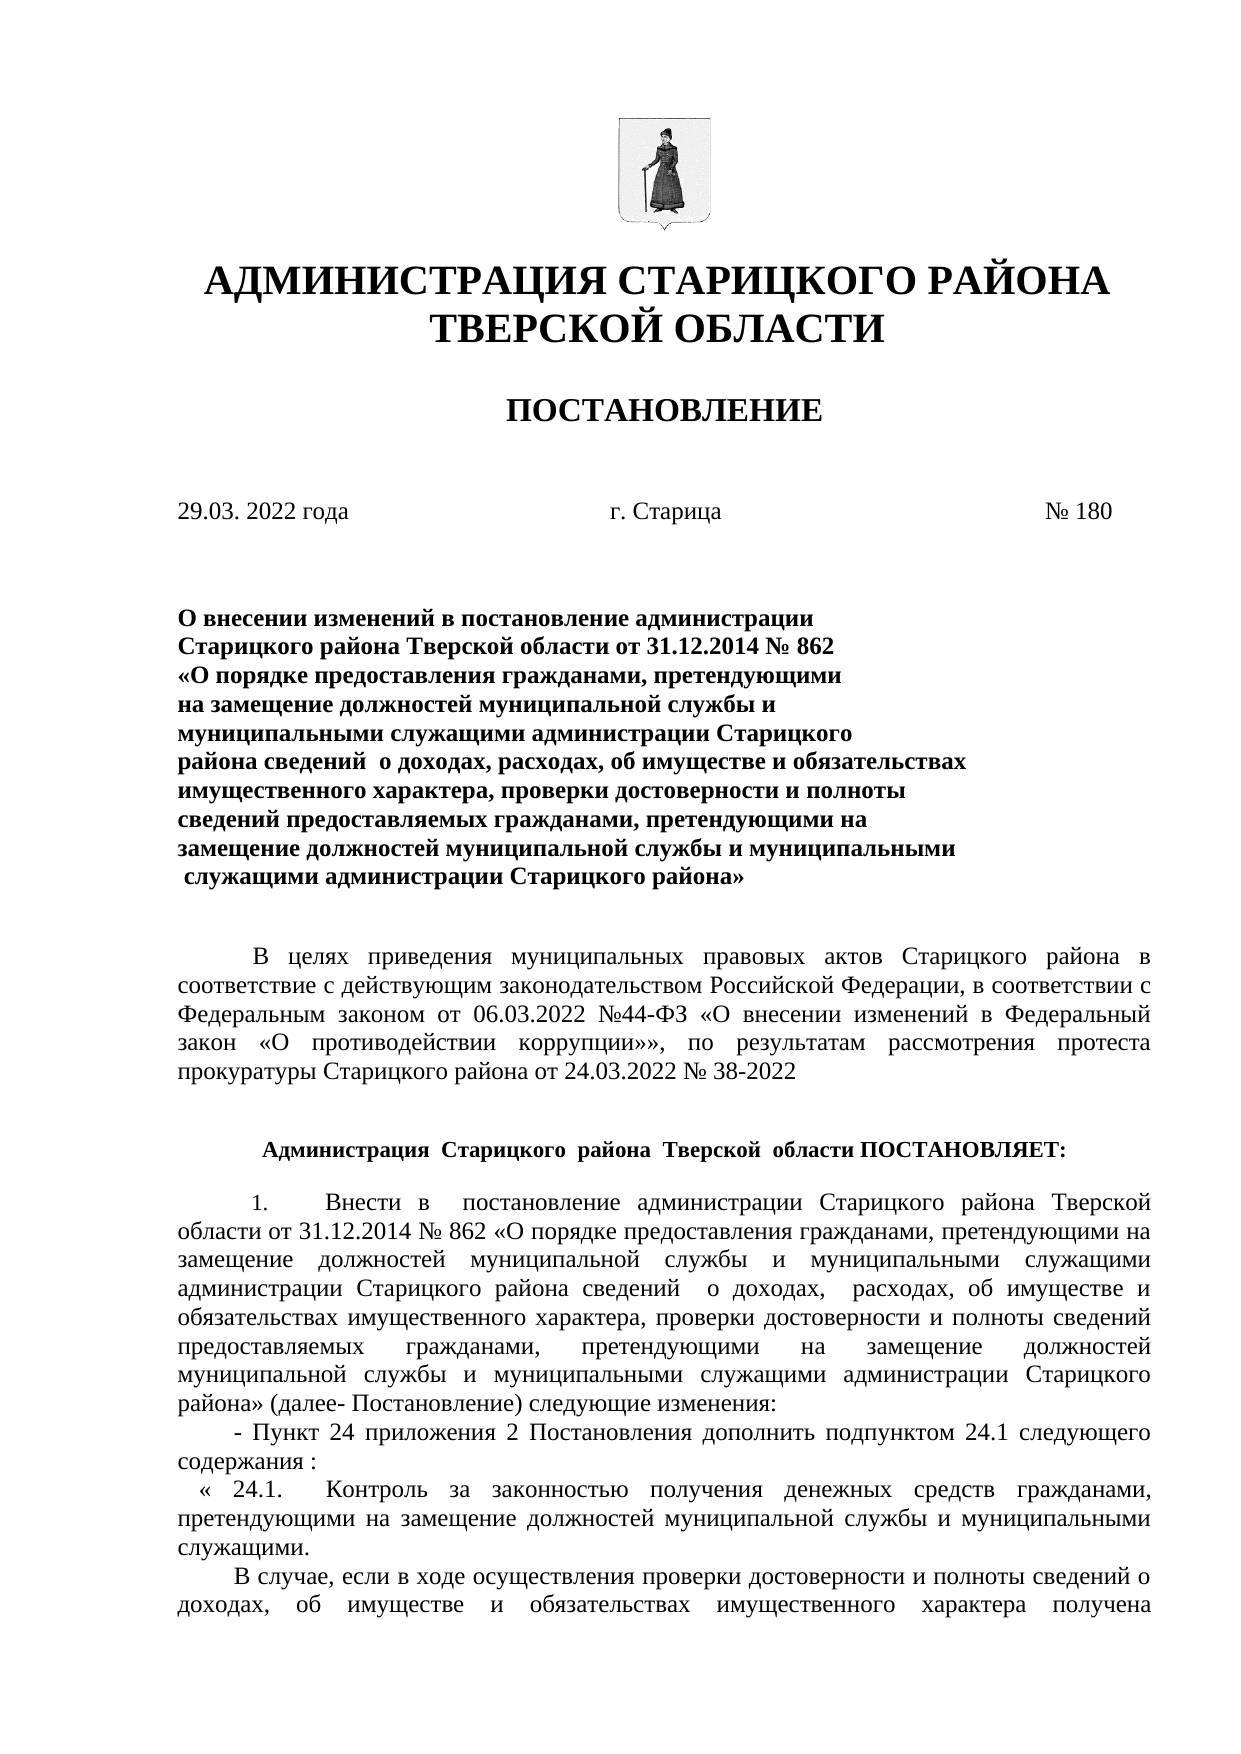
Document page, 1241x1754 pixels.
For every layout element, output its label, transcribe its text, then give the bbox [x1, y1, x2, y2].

text сведений предоставляемых гражданами, претендующими на [177, 804, 1152, 833]
text О внесении изменений в постановление администрации [177, 603, 1152, 631]
text Старицкого района Тверской области от 31.12.2014 № 862 [177, 631, 1152, 660]
text служащими администрации Старицкого района» [177, 861, 1152, 890]
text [177, 1561, 1152, 1618]
list Внести в постановление администрации Старицкого района Тверской области от 31.12.2014 № 862 «О порядке предоставления гражданами, претендующими на замещение должностей муниципальной службы и муниципальными служащими администрации Старицкого района сведений о доходах, расходах, об имуществе и обязательствах имущественного характера, проверки достоверности и полноты сведений предоставляемых гражданами, претендующими на замещение должностей муниципальной службы и муниципальными служащими администрации Старицкого района» (далее- Постановление) следующие изменения: [177, 1187, 1152, 1417]
text 29.03. 2022 года г. Старица № 180 [177, 496, 1152, 524]
text В целях приведения муниципальных правовых актов Старицкого района в соответствие с действующим законодательством Российской Федерации, в соответствии с Федеральным законом от 06.03.2022 №44-ФЗ «О внесении изменений в Федеральный закон «О противодействии коррупции»», по результатам рассмотрения протеста прокуратуры Старицкого района от 24.03.2022 № 38-2022 [177, 941, 1152, 1085]
picture [618, 118, 711, 231]
text Администрация Старицкого района Тверской области ПОСТАНОВЛЯЕТ: [177, 1136, 1152, 1162]
text « 24.1. Контроль за законностью получения денежных средств гражданами, претендующими на замещение должностей муниципальной службы и муниципальными служащими. [177, 1474, 1152, 1561]
text муниципальными служащими администрации Старицкого [177, 718, 1152, 746]
text замещение должностей муниципальной службы и муниципальными [177, 833, 1152, 861]
text ТВЕРСКОЙ ОБЛАСТИ [162, 303, 1152, 351]
text ПОСТАНОВЛЕНИЕ [177, 390, 1152, 428]
text - Пункт 24 приложения 2 Постановления дополнить подпунктом 24.1 следующего содержания : [177, 1417, 1152, 1474]
text района сведений о доходах, расходах, об имуществе и обязательствах имущественного характера, проверки достоверности и полноты [177, 746, 1152, 804]
text на замещение должностей муниципальной службы и [177, 689, 1152, 718]
text АДМИНИСТРАЦИЯ СТАРИЦКОГО РАЙОНА [162, 256, 1152, 303]
text «О порядке предоставления гражданами, претендующими [177, 660, 1152, 689]
